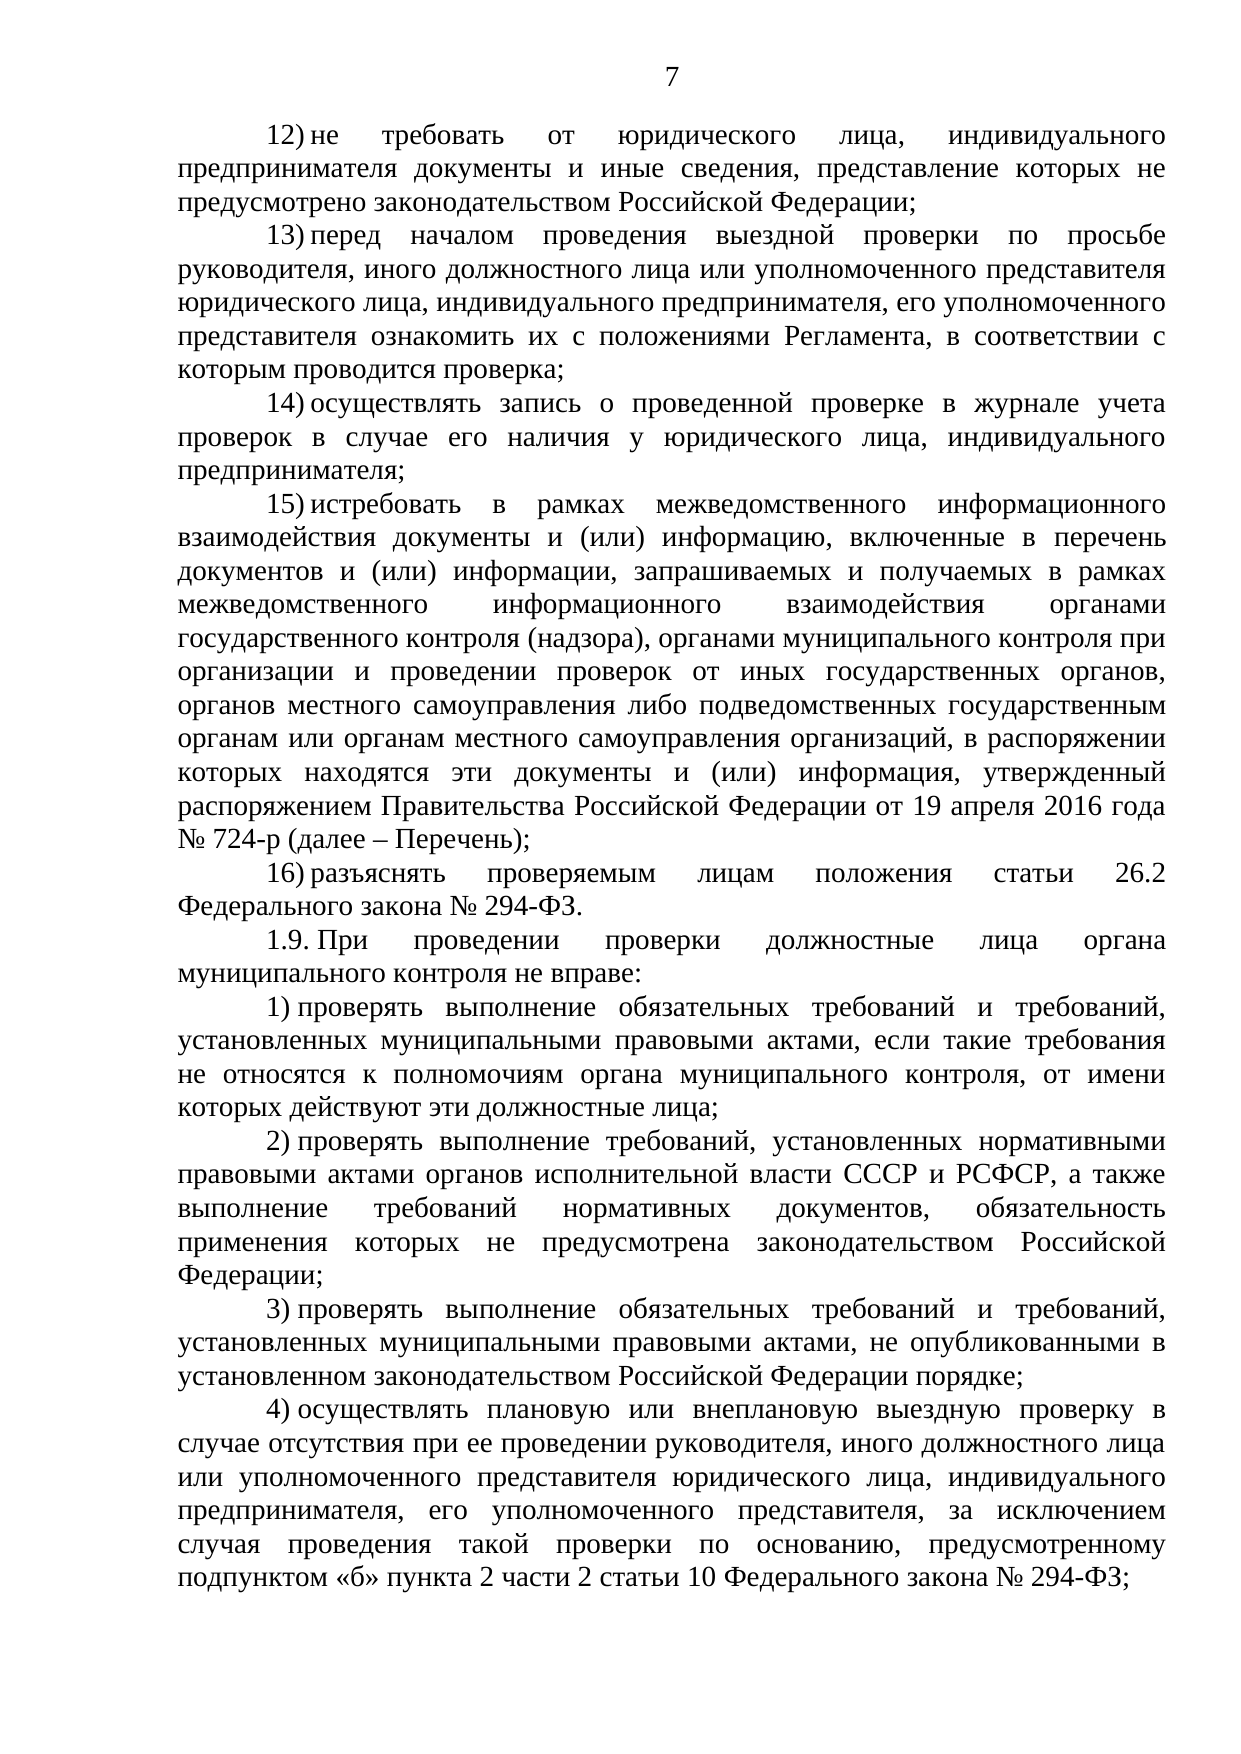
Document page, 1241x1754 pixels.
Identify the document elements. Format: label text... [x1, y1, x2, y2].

list разъяснять проверяемым лицам положения статьи 26.2 Федерального закона № 294-ФЗ. [177, 855, 1167, 922]
text 2) проверять выполнение требований, установленных нормативными правовыми актами органов исполнительной власти СССР и РСФСР, а также выполнение требований нормативных документов, обязательность применения которых не предусмотрена законодательством Российской Федерации; [177, 1123, 1167, 1291]
text 1) проверять выполнение обязательных требований и требований, установленных муниципальными правовыми актами, если такие требования не относятся к полномочиям органа муниципального контроля, от имени которых действуют эти должностные лица; [177, 989, 1167, 1123]
text 4) осуществлять плановую или внеплановую выездную проверку в случае отсутствия при ее проведении руководителя, иного должностного лица или уполномоченного представителя юридического лица, индивидуального предпринимателя, его уполномоченного представителя, за исключением случая проведения такой проверки по основанию, предусмотренному подпунктом «б» пункта 2 части 2 статьи 10 Федерального закона № 294-ФЗ; [177, 1392, 1167, 1593]
list истребовать в рамках межведомственного информационного взаимодействия документы и (или) информацию, включенные в перечень документов и (или) информации, запрашиваемых и получаемых в рамках межведомственного информационного взаимодействия органами государственного контроля (надзора), органами муниципального контроля при организации и проведении проверок от иных государственных органов, органов местного самоуправления либо подведомственных государственным органам или органам местного самоуправления организаций, в распоряжении которых находятся эти документы и (или) информация, утвержденный распоряжением Правительства Российской Федерации от 19 апреля 2016 года № 724-р (далее – Перечень); [177, 486, 1167, 855]
text 1.9. При проведении проверки должностные лица органа муниципального контроля не вправе: [177, 922, 1167, 989]
list осуществлять запись о проведенной проверке в журнале учета проверок в случае его наличия у юридического лица, индивидуального предпринимателя; [177, 385, 1167, 486]
list не требовать от юридического лица, индивидуального предпринимателя документы и иные сведения, представление которых не предусмотрено законодательством Российской Федерации; [177, 117, 1167, 217]
list перед началом проведения выездной проверки по просьбе руководителя, иного должностного лица или уполномоченного представителя юридического лица, индивидуального предпринимателя, его уполномоченного представителя ознакомить их с положениями Регламента, в соответствии с которым проводится проверка; [177, 217, 1167, 385]
text 3) проверять выполнение обязательных требований и требований, установленных муниципальными правовыми актами, не опубликованными в установленном законодательством Российской Федерации порядке; [177, 1291, 1167, 1392]
